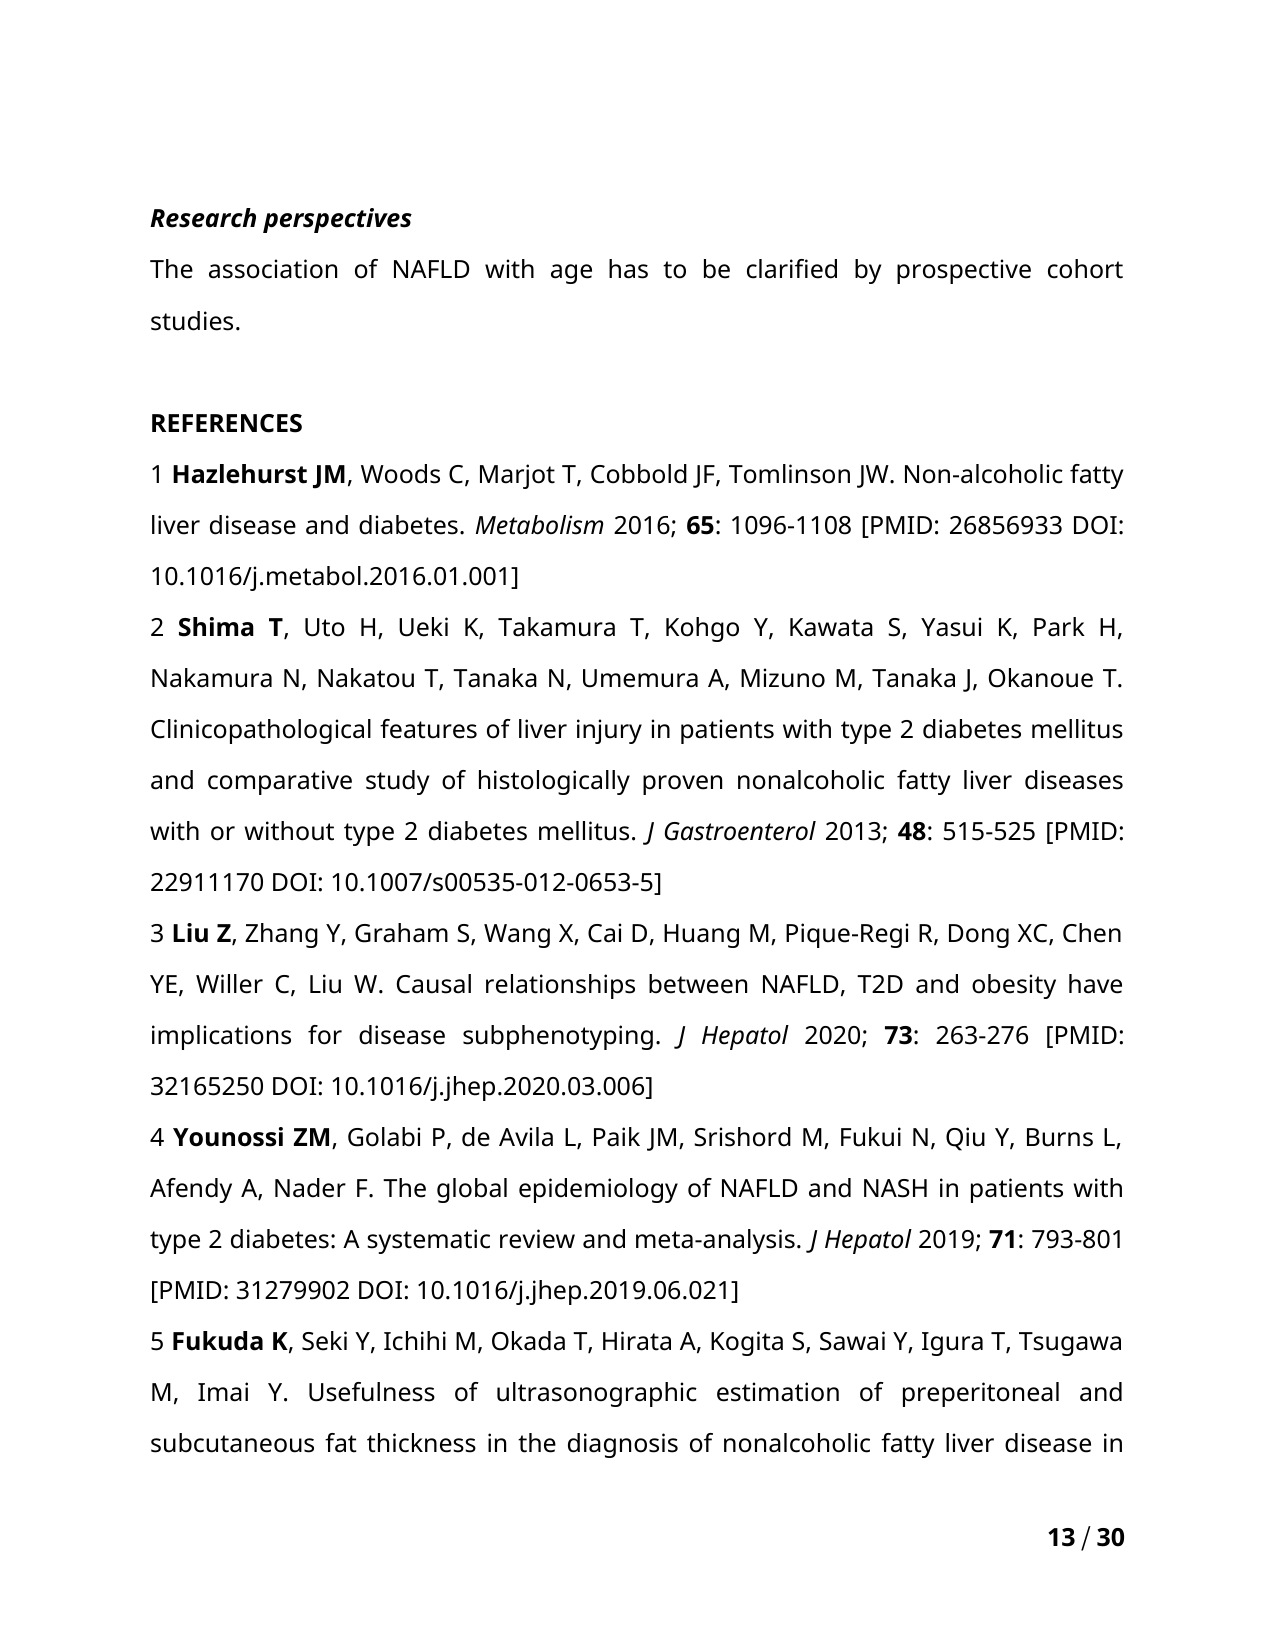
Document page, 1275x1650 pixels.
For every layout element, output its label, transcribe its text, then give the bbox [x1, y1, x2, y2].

text 1 Hazlehurst JM, Woods C, Marjot T, Cobbold JF, Tomlinson JW. Non-alcoholic fatty liver disease and diabetes. Metabolism 2016; 65: 1096-1108 [PMID: 26856933 DOI: 10.1016/j.metabol.2016.01.001] [150, 456, 1125, 592]
text 2 Shima T, Uto H, Ueki K, Takamura T, Kohgo Y, Kawata S, Yasui K, Park H, Nakamura N, Nakatou T, Tanaka N, Umemura A, Mizuno M, Tanaka J, Okanoue T. Clinicopathological features of liver injury in patients with type 2 diabetes mellitus and comparative study of histologically proven nonalcoholic fatty liver diseases with or without type 2 diabetes mellitus. J Gastroenterol 2013; 48: 515-525 [PMID: 22911170 DOI: 10.1007/s00535-012-0653-5] [150, 609, 1125, 899]
text REFERENCES [150, 405, 1125, 439]
text 3 Liu Z, Zhang Y, Graham S, Wang X, Cai D, Huang M, Pique-Regi R, Dong XC, Chen YE, Willer C, Liu W. Causal relationships between NAFLD, T2D and obesity have implications for disease subphenotyping. J Hepatol 2020; 73: 263-276 [PMID: 32165250 DOI: 10.1016/j.jhep.2020.03.006] [150, 916, 1125, 1103]
text Research perspectives [150, 201, 1125, 235]
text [150, 1324, 1125, 1460]
text The association of NAFLD with age has to be clarified by prospective cohort studies. [150, 252, 1125, 337]
text 4 Younossi ZM, Golabi P, de Avila L, Paik JM, Srishord M, Fukui N, Qiu Y, Burns L, Afendy A, Nader F. The global epidemiology of NAFLD and NASH in patients with type 2 diabetes: A systematic review and meta-analysis. J Hepatol 2019; 71: 793-801 [PMID: 31279902 DOI: 10.1016/j.jhep.2019.06.021] [150, 1120, 1125, 1307]
